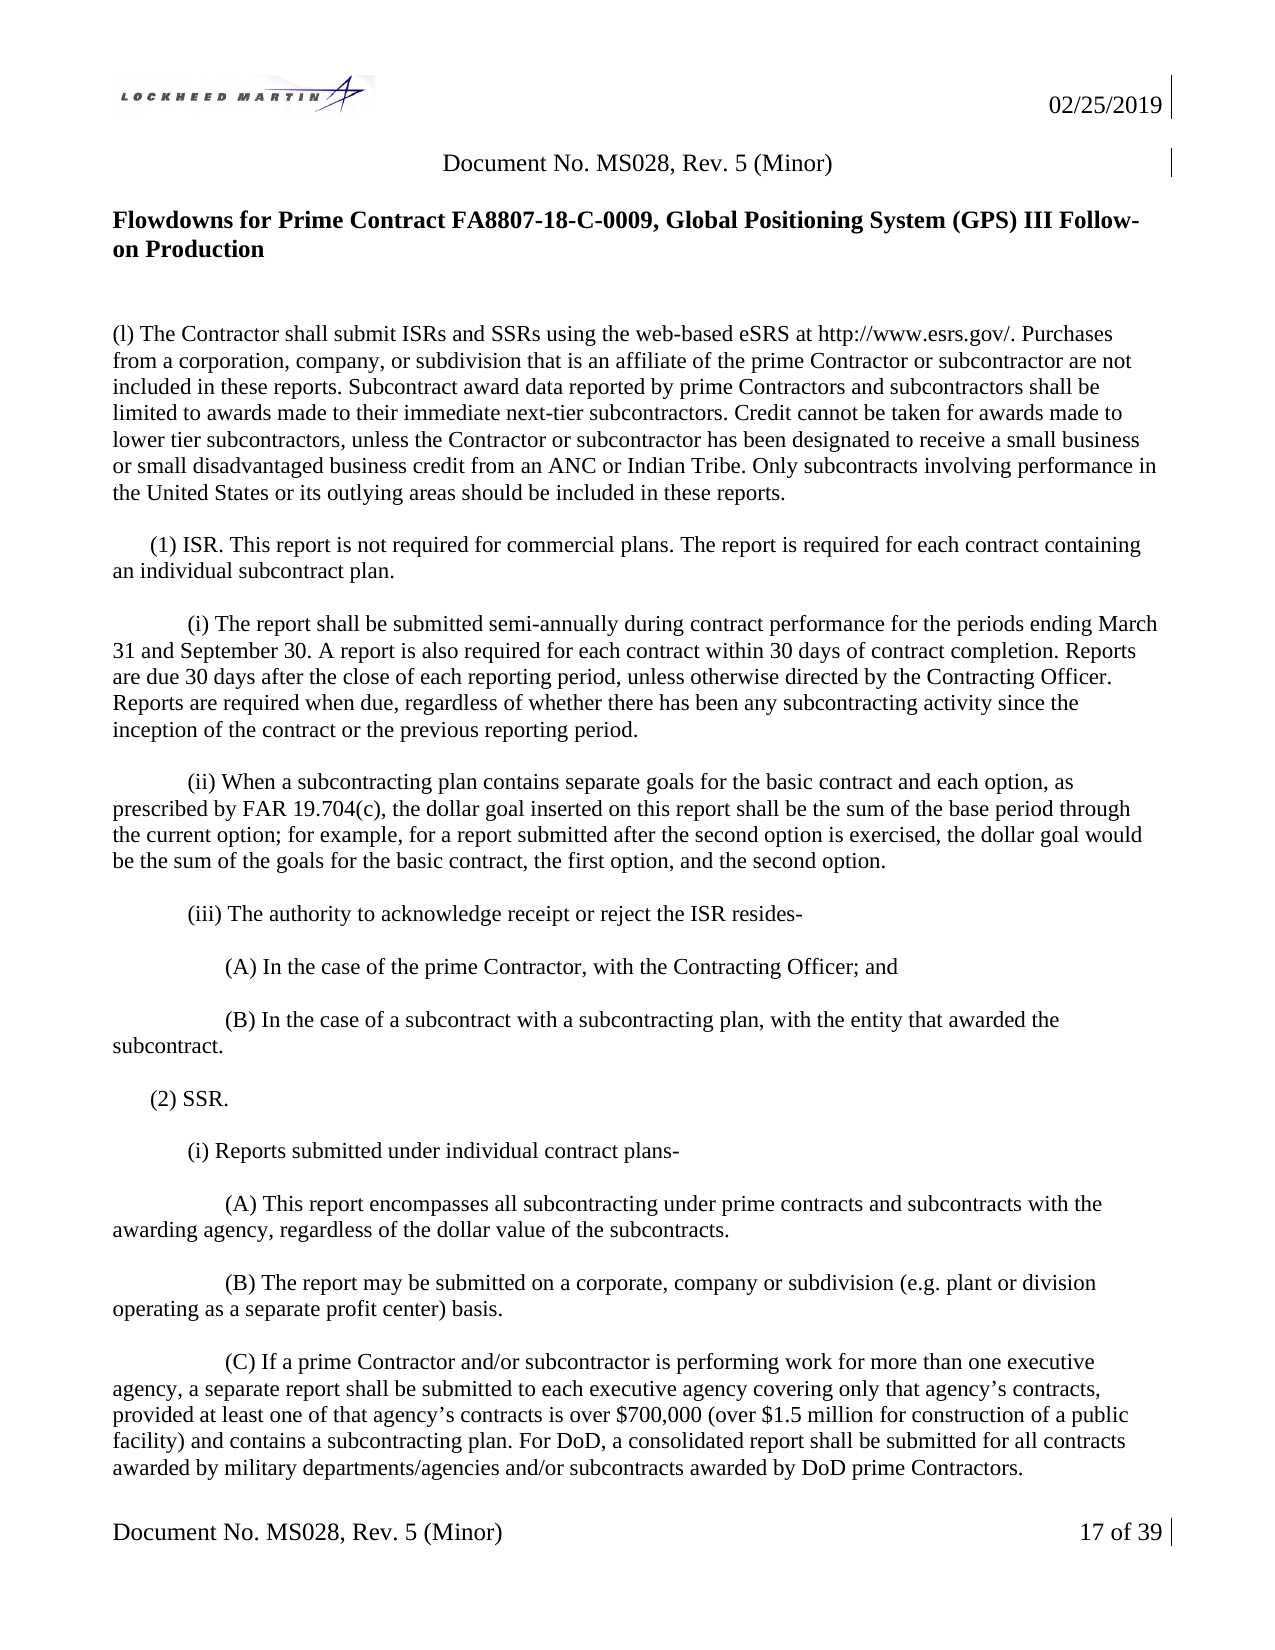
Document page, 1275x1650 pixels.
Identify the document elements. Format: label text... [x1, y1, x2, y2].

text (iii) The authority to acknowledge receipt or reject the ISR resides- [112, 900, 1162, 927]
text (i) Reports submitted under individual contract plans- [112, 1137, 1162, 1164]
text (B) The report may be submitted on a corporate, company or subdivision (e.g. plant or division operating as a separate profit center) basis. [112, 1269, 1162, 1322]
text (C) If a prime Contractor and/or subcontractor is performing work for more than one executive agency, a separate report shall be submitted to each executive agency covering only that agency’s contracts, provided at least one of that agency’s contracts is over $700,000 (over $1.5 million for construction of a public facility) and contains a subcontracting plan. For DoD, a consolidated report shall be submitted for all contracts awarded by military departments/agencies and/or subcontracts awarded by DoD prime Contractors. [112, 1348, 1162, 1480]
text (A) This report encompasses all subcontracting under prime contracts and subcontracts with the awarding agency, regardless of the dollar value of the subcontracts. [112, 1190, 1162, 1243]
text (A) In the case of the prime Contractor, with the Contracting Officer; and [112, 953, 1162, 979]
text (l) The Contractor shall submit ISRs and SSRs using the web-based eSRS at http://www.esrs.gov/. Purchases from a corporation, company, or subdivision that is an affiliate of the prime Contractor or subcontractor are not included in these reports. Subcontract award data reported by prime Contractors and subcontractors shall be limited to awards made to their immediate next-tier subcontractors. Credit cannot be taken for awards made to lower tier subcontractors, unless the Contractor or subcontractor has been designated to receive a small business or small disadvantaged business credit from an ANC or Indian Tribe. Only subcontracts involving performance in the United States or its outlying areas should be included in these reports. [112, 320, 1162, 505]
picture [112, 75, 375, 114]
text (B) In the case of a subcontract with a subcontracting plan, with the entity that awarded the subcontract. [112, 1006, 1162, 1058]
text (i) The report shall be submitted semi-annually during contract performance for the periods ending March 31 and September 30. A report is also required for each contract within 30 days of contract completion. Reports are due 30 days after the close of each reporting period, unless otherwise directed by the Contracting Officer. Reports are required when due, regardless of whether there has been any subcontracting activity since the inception of the contract or the previous reporting period. [112, 610, 1162, 742]
text (ii) When a subcontracting plan contains separate goals for the basic contract and each option, as prescribed by FAR 19.704(c), the dollar goal inserted on this report shall be the sum of the base period through the current option; for example, for a report submitted after the second option is exercised, the dollar goal would be the sum of the goals for the basic contract, the first option, and the second option. [112, 768, 1162, 874]
text (1) ISR. This report is not required for commercial plans. The report is required for each contract containing an individual subcontract plan. [112, 531, 1162, 584]
text (2) SSR. [112, 1085, 1162, 1111]
